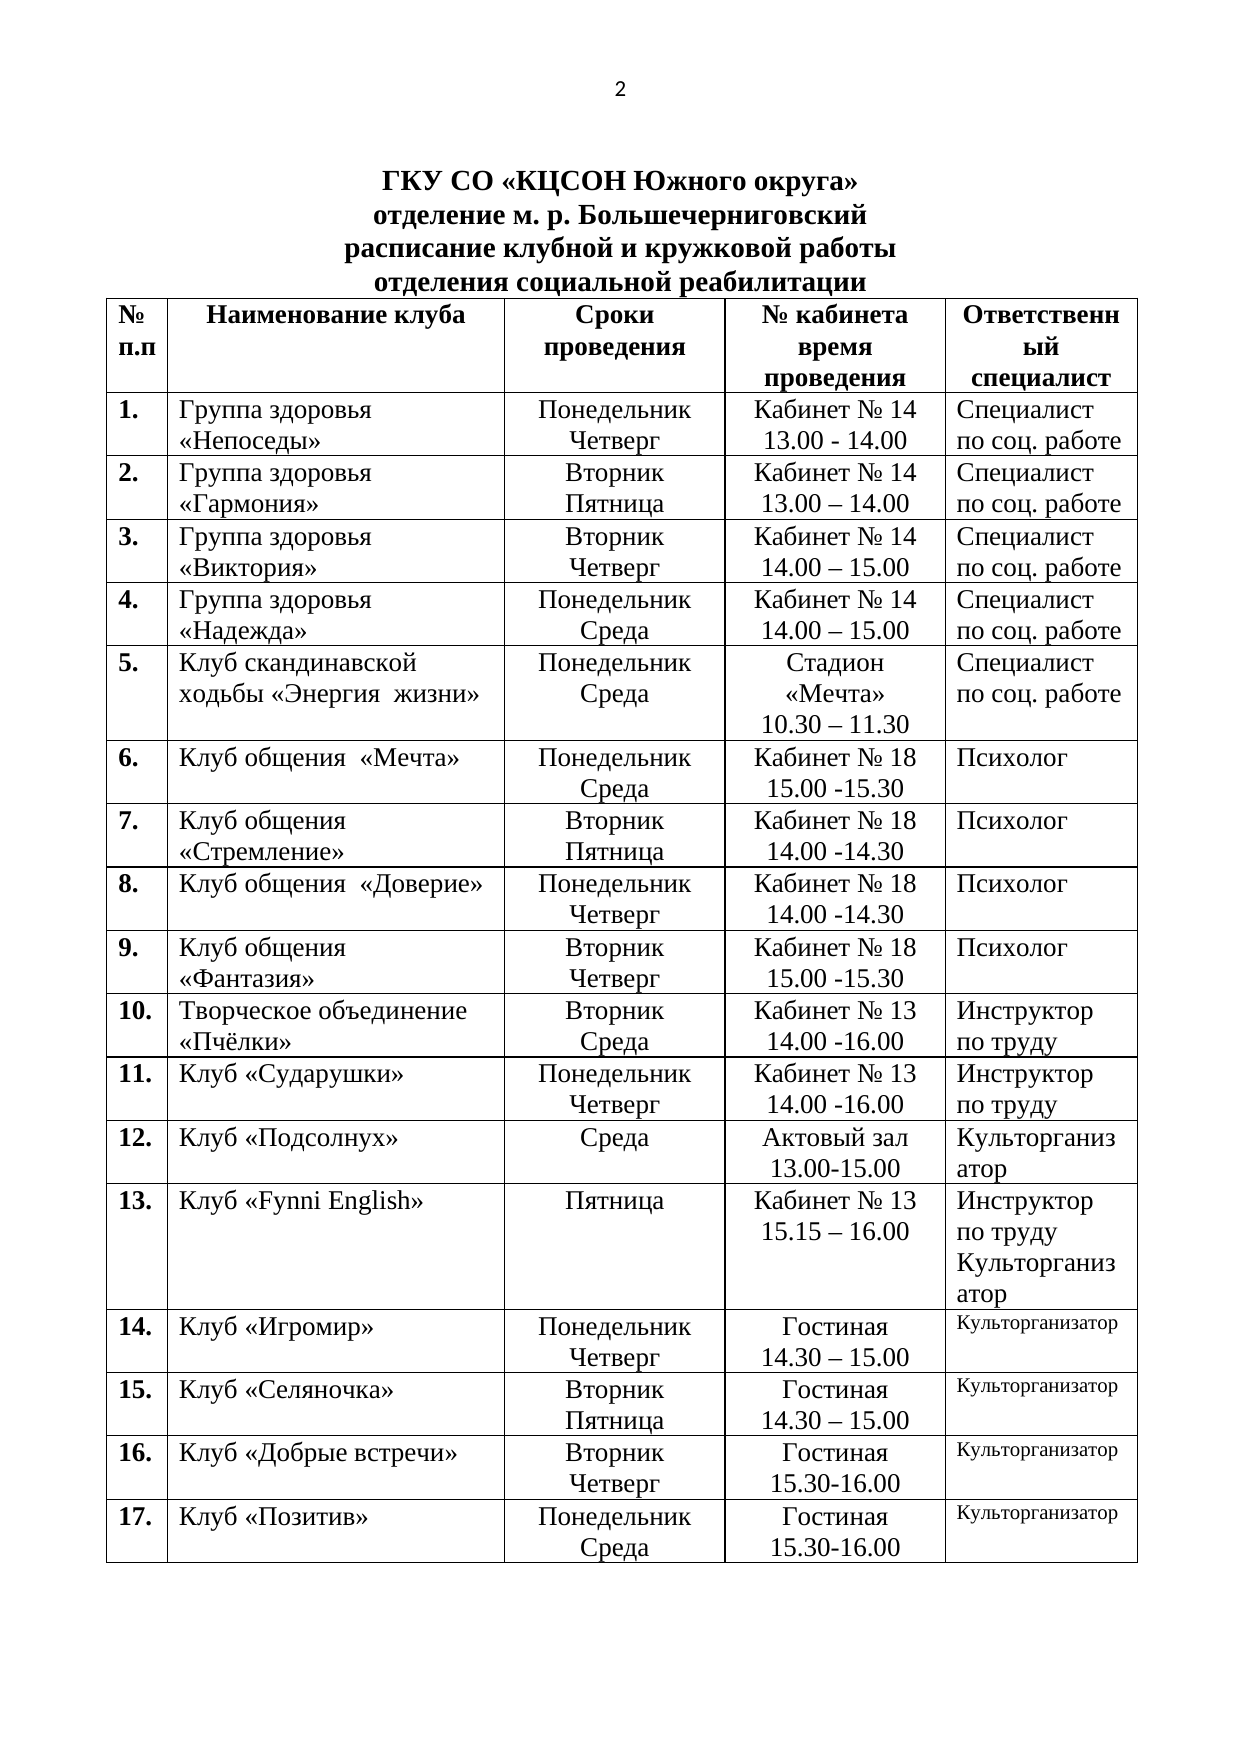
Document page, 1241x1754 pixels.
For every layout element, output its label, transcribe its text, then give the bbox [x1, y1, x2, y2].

table_cell Кабинет № 13 14.00 -16.00 [726, 994, 945, 1056]
table_cell Психолог [946, 804, 1137, 866]
table_cell Гостиная 15.30-16.00 [726, 1436, 945, 1499]
table_cell Кабинет № 14 14.00 – 15.00 [726, 583, 945, 645]
table_cell Кабинет № 14 14.00 – 15.00 [726, 520, 945, 582]
table_cell [107, 1436, 167, 1499]
table_cell Вторник Пятница [505, 1373, 724, 1435]
table_cell Вторник Четверг [505, 520, 724, 582]
table_cell Культорганизатор [946, 1121, 1137, 1183]
table_cell Группа здоровья «Гармония» [168, 456, 504, 519]
table_cell [107, 868, 167, 930]
table_cell Клуб общения «Мечта» [168, 741, 504, 803]
text отделения социальной реабилитации [118, 264, 1122, 297]
table_cell Понедельник Среда [505, 741, 724, 803]
table_cell Гостиная 15.30-16.00 [726, 1500, 945, 1562]
table_cell [107, 931, 167, 993]
table_cell Кабинет № 14 13.00 - 14.00 [726, 393, 945, 455]
table_cell Кабинет № 13 14.00 -16.00 [726, 1058, 945, 1120]
table_cell Специалист по соц. работе [946, 583, 1137, 645]
table_cell [107, 1121, 167, 1183]
table_cell Специалист по соц. работе [946, 646, 1137, 740]
table_cell [107, 1373, 167, 1435]
table_cell [107, 1058, 167, 1120]
table_cell Группа здоровья «Надежда» [168, 583, 504, 645]
table_cell Клуб «Селяночка» [168, 1373, 504, 1435]
table_cell Понедельник Среда [505, 646, 724, 740]
table_cell Специалист по соц. работе [946, 456, 1137, 519]
table_cell Клуб общения «Доверие» [168, 868, 504, 930]
table_cell Клуб общения «Фантазия» [168, 931, 504, 993]
table_cell Клуб «Fynni English» [168, 1184, 504, 1309]
table_cell Специалист по соц. работе [946, 393, 1137, 455]
table_cell Клуб «Сударушки» [168, 1058, 504, 1120]
table_header Наименование клуба [168, 299, 504, 392]
table_cell Культорганизатор [946, 1500, 1137, 1562]
table_cell Клуб «Игромир» [168, 1310, 504, 1372]
table_cell Психолог [946, 931, 1137, 993]
table_cell Актовый зал 13.00-15.00 [726, 1121, 945, 1183]
table_cell [107, 520, 167, 582]
table_cell Культорганизатор [946, 1310, 1137, 1372]
table_cell [107, 1310, 167, 1372]
table_cell Понедельник Четверг [505, 868, 724, 930]
table_cell Гостиная 14.30 – 15.00 [726, 1310, 945, 1372]
table_cell Инструктор по труду [946, 994, 1137, 1056]
table_cell Вторник Четверг [505, 931, 724, 993]
table_cell [107, 646, 167, 740]
table_cell Понедельник Четверг [505, 393, 724, 455]
table_cell [107, 393, 167, 455]
table_cell Понедельник Четверг [505, 1058, 724, 1120]
table_cell Клуб общения «Стремление» [168, 804, 504, 866]
table_cell [107, 583, 167, 645]
table_cell Кабинет № 18 14.00 -14.30 [726, 804, 945, 866]
table_cell Группа здоровья «Непоседы» [168, 393, 504, 455]
table_header № кабинета время проведения [726, 299, 945, 392]
table_cell Стадион «Мечта» 10.30 – 11.30 [726, 646, 945, 740]
table_cell Клуб «Позитив» [168, 1500, 504, 1562]
table_cell [107, 1184, 167, 1309]
table_header № п.п [107, 299, 167, 392]
text расписание клубной и кружковой работы [118, 230, 1122, 264]
table_cell Творческое объединение «Пчёлки» [168, 994, 504, 1056]
table_cell [107, 804, 167, 866]
table_cell Кабинет № 18 15.00 -15.30 [726, 741, 945, 803]
table_cell Гостиная 14.30 – 15.00 [726, 1373, 945, 1435]
table_cell Инструктор по труду [946, 1058, 1137, 1120]
table_cell Инструктор по труду Культорганизатор [946, 1184, 1137, 1309]
table_cell Понедельник Четверг [505, 1310, 724, 1372]
table_cell Психолог [946, 868, 1137, 930]
table_header Ответственный специалист [946, 299, 1137, 392]
text отделение м. р. Большечерниговский [118, 197, 1122, 230]
table_cell Группа здоровья «Виктория» [168, 520, 504, 582]
table_cell Кабинет № 18 14.00 -14.30 [726, 868, 945, 930]
text ГКУ СО «КЦСОН Южного округа» [118, 163, 1122, 197]
table_cell [107, 456, 167, 519]
table_cell Вторник Пятница [505, 804, 724, 866]
table_cell Понедельник Среда [505, 1500, 724, 1562]
table_cell Клуб «Добрые встречи» [168, 1436, 504, 1499]
table_cell Культорганизатор [946, 1373, 1137, 1435]
table_cell Специалист по соц. работе [946, 520, 1137, 582]
table_header Сроки проведения [505, 299, 724, 392]
table_cell Кабинет № 14 13.00 – 14.00 [726, 456, 945, 519]
table_cell [107, 994, 167, 1056]
table_cell Кабинет № 13 15.15 – 16.00 [726, 1184, 945, 1309]
table_cell Кабинет № 18 15.00 -15.30 [726, 931, 945, 993]
table_cell Среда [505, 1121, 724, 1183]
table_cell Культорганизатор [946, 1436, 1137, 1499]
table_cell Клуб скандинавской ходьбы «Энергия жизни» [168, 646, 504, 740]
table_cell Вторник Среда [505, 994, 724, 1056]
table_cell Психолог [946, 741, 1137, 803]
table_cell Вторник Пятница [505, 456, 724, 519]
table_cell [107, 741, 167, 803]
table_cell Пятница [505, 1184, 724, 1309]
table_cell Клуб «Подсолнух» [168, 1121, 504, 1183]
table_cell Понедельник Среда [505, 583, 724, 645]
table_cell Вторник Четверг [505, 1436, 724, 1499]
table_cell [107, 1500, 167, 1562]
